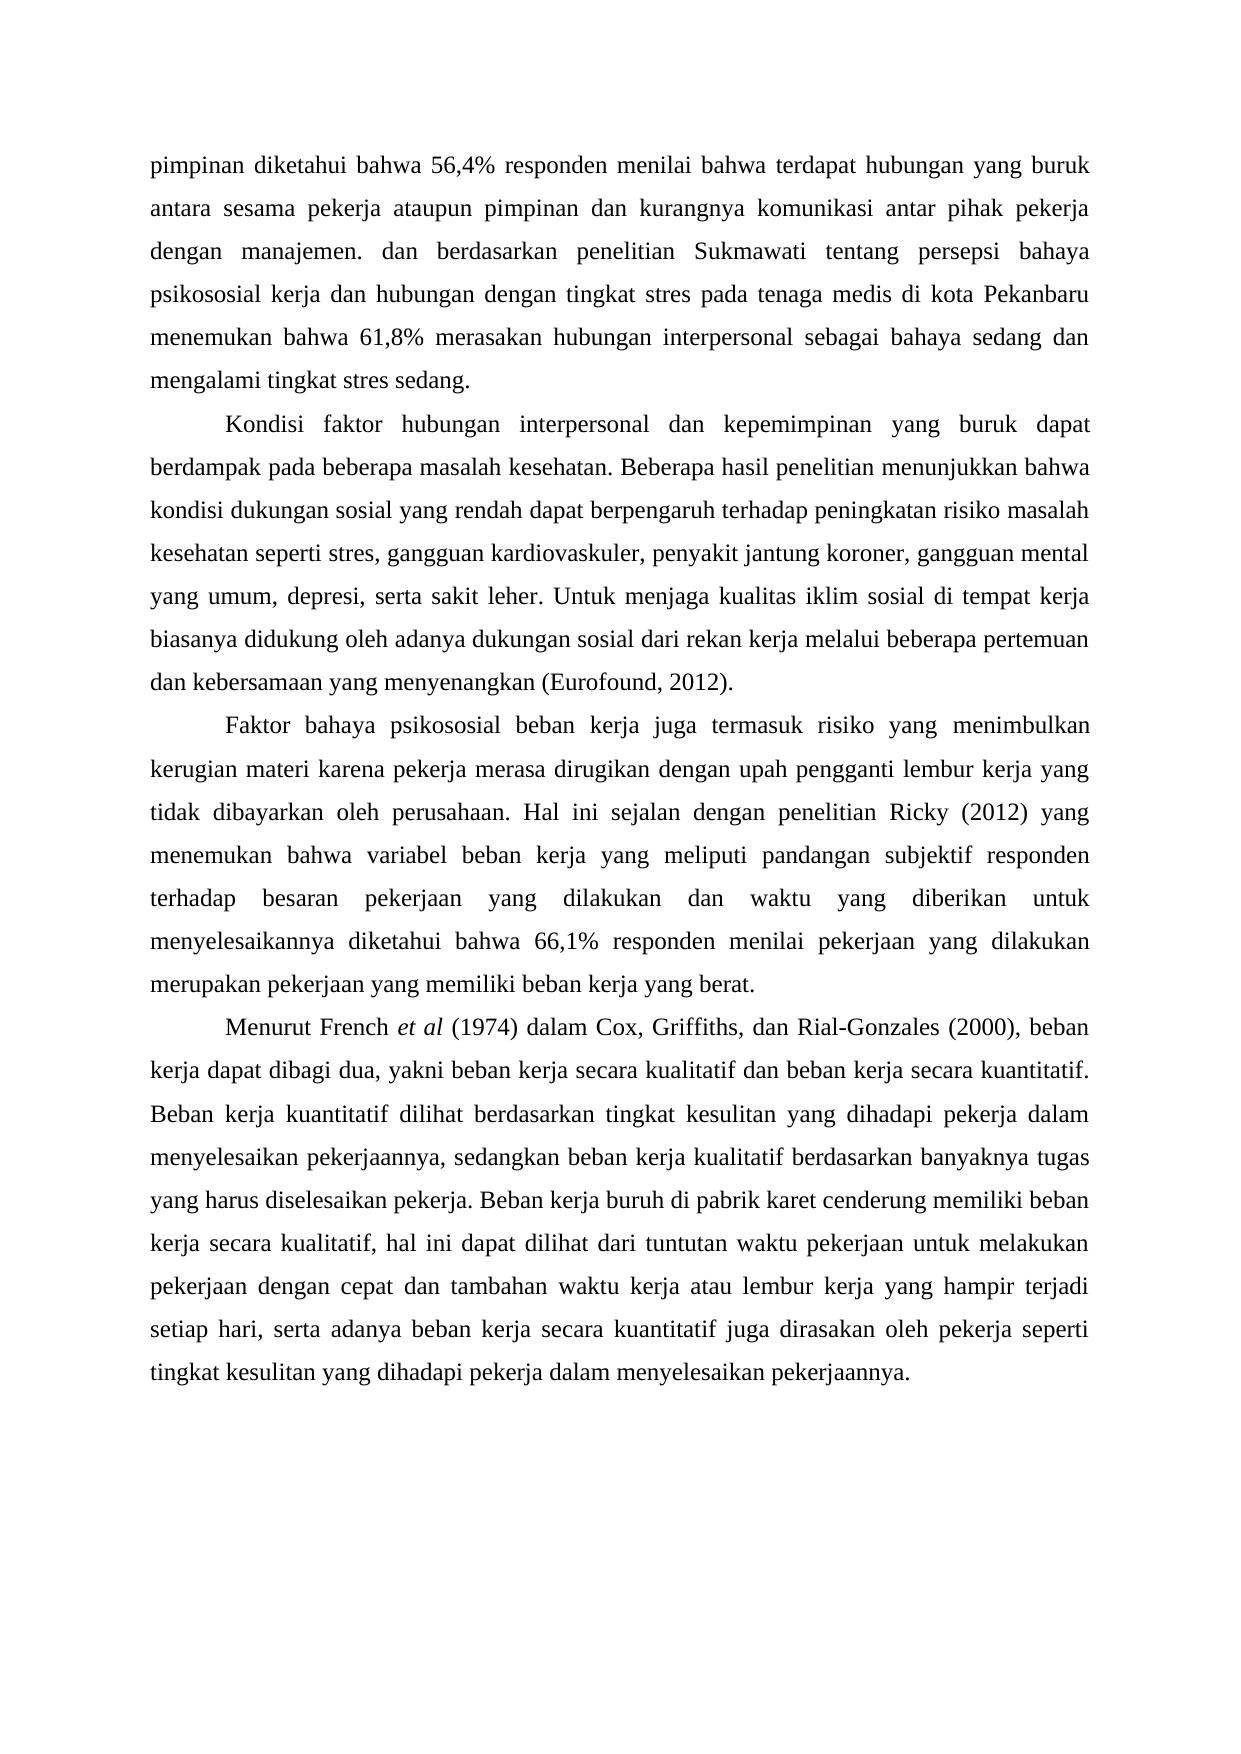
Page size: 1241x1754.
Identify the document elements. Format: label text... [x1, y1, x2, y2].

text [150, 150, 1090, 394]
text Kondisi faktor hubungan interpersonal dan kepemimpinan yang buruk dapat berdampak pada beberapa masalah kesehatan. Beberapa hasil penelitian menunjukkan bahwa kondisi dukungan sosial yang rendah dapat berpengaruh terhadap peningkatan risiko masalah kesehatan seperti stres, gangguan kardiovaskuler, penyakit jantung koroner, gangguan mental yang umum, depresi, serta sakit leher. Untuk menjaga kualitas iklim sosial di tempat kerja biasanya didukung oleh adanya dukungan sosial dari rekan kerja melalui beberapa pertemuan dan kebersamaan yang menyenangkan (Eurofound, 2012). [150, 409, 1090, 696]
text Menurut French et al (1974) dalam Cox, Griffiths, dan Rial-Gonzales (2000), beban kerja dapat dibagi dua, yakni beban kerja secara kualitatif dan beban kerja secara kuantitatif. Beban kerja kuantitatif dilihat berdasarkan tingkat kesulitan yang dihadapi pekerja dalam menyelesaikan pekerjaannya, sedangkan beban kerja kualitatif berdasarkan banyaknya tugas yang harus diselesaikan pekerja. Beban kerja buruh di pabrik karet cenderung memiliki beban kerja secara kualitatif, hal ini dapat dilihat dari tuntutan waktu pekerjaan untuk melakukan pekerjaan dengan cepat dan tambahan waktu kerja atau lembur kerja yang hampir terjadi setiap hari, serta adanya beban kerja secara kuantitatif juga dirasakan oleh pekerja seperti tingkat kesulitan yang dihadapi pekerja dalam menyelesaikan pekerjaannya. [150, 1012, 1090, 1386]
text Faktor bahaya psikososial beban kerja juga termasuk risiko yang menimbulkan kerugian materi karena pekerja merasa dirugikan dengan upah pengganti lembur kerja yang tidak dibayarkan oleh perusahaan. Hal ini sejalan dengan penelitian Ricky (2012) yang menemukan bahwa variabel beban kerja yang meliputi pandangan subjektif responden terhadap besaran pekerjaan yang dilakukan dan waktu yang diberikan untuk menyelesaikannya diketahui bahwa 66,1% responden menilai pekerjaan yang dilakukan merupakan pekerjaan yang memiliki beban kerja yang berat. [150, 711, 1090, 998]
